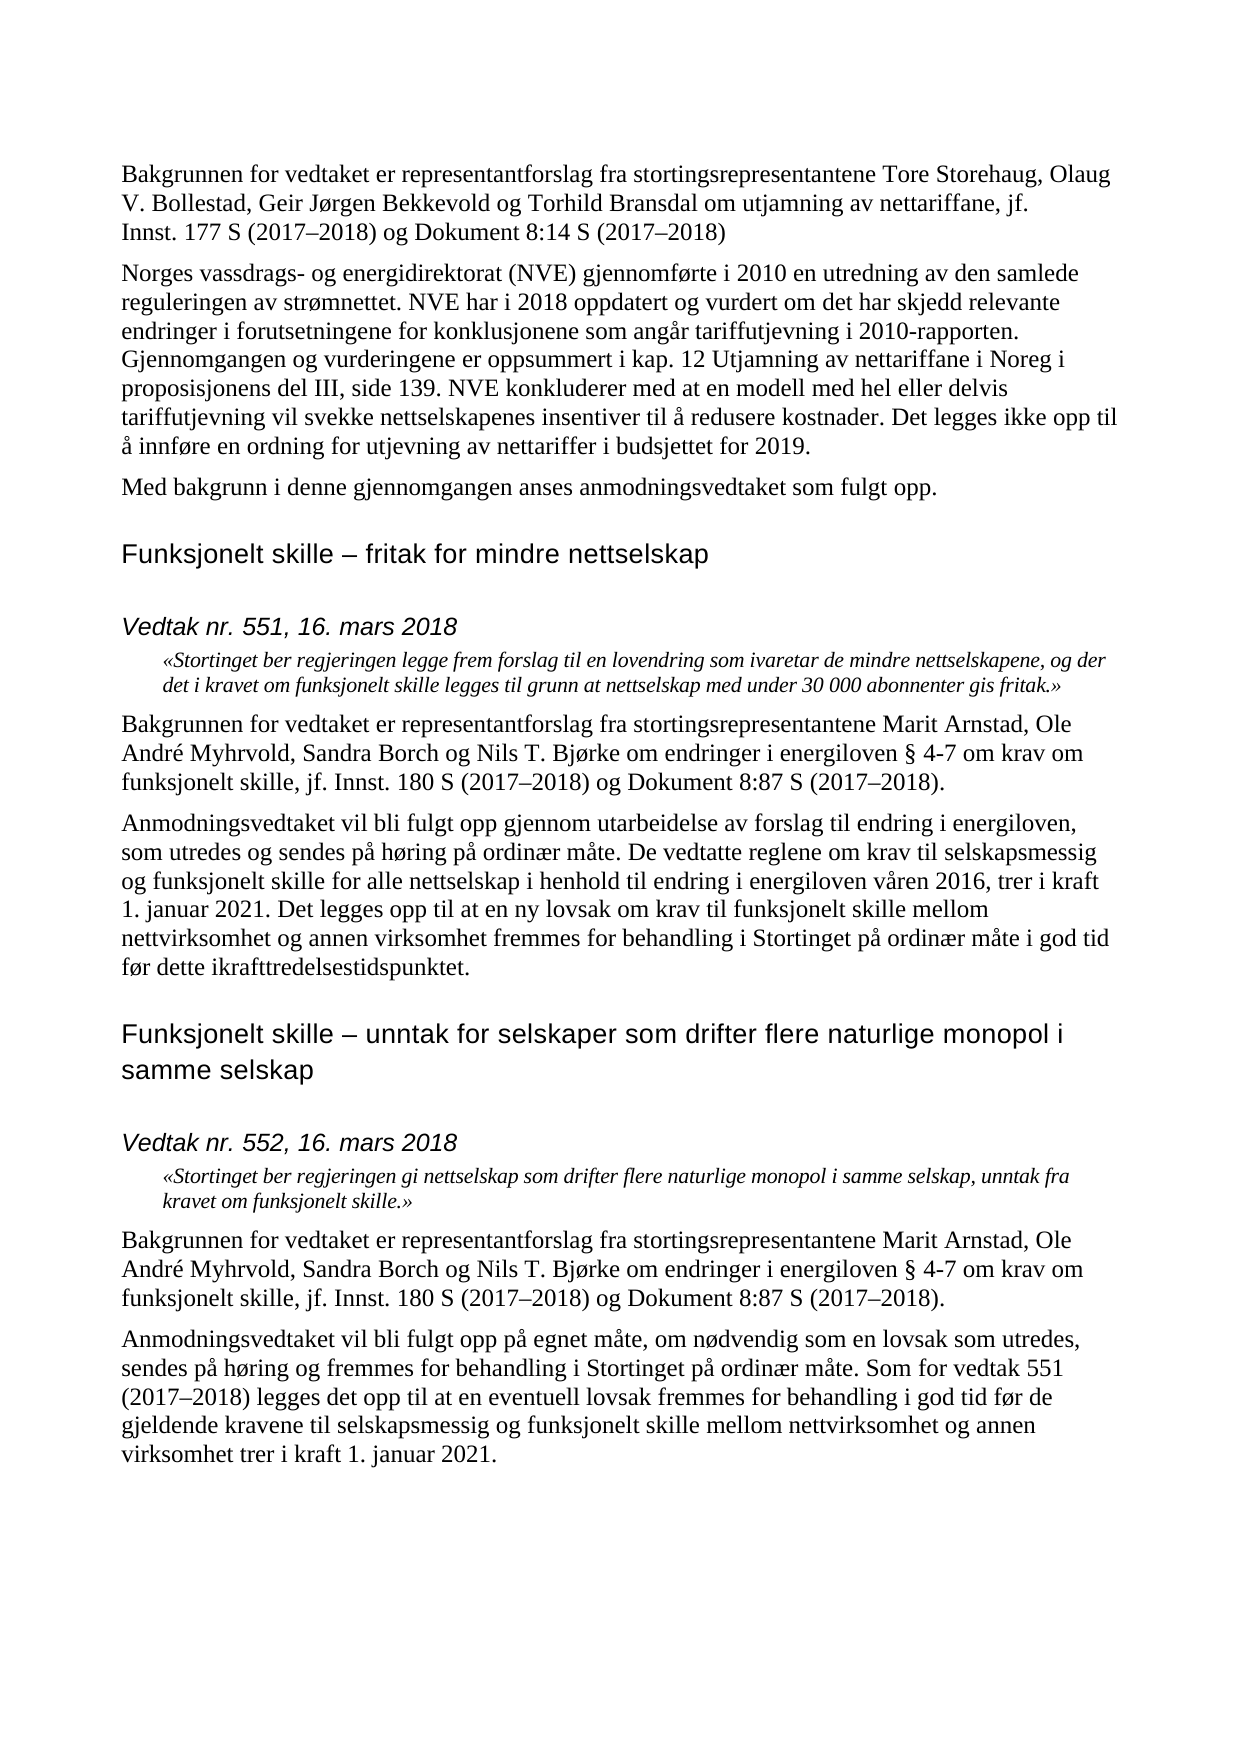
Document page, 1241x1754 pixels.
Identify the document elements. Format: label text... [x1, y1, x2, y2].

text «Stortinget ber regjeringen legge frem forslag til en lovendring som ivaretar de mindre nettselskapene, og der det i kravet om funksjonelt skille legges til grunn at nettselskap med under 30 000 abonnenter gis fritak.» [162, 647, 1119, 697]
text Anmodningsvedtaket vil bli fulgt opp gjennom utarbeidelse av forslag til endring i energiloven, som utredes og sendes på høring på ordinær måte. De vedtatte reglene om krav til selskapsmessig og funksjonelt skille for alle nettselskap i henhold til endring i energiloven våren 2016, trer i kraft 1. januar 2021. Det legges opp til at en ny lovsak om krav til funksjonelt skille mellom nettvirksomhet og annen virksomhet fremmes for behandling i Stortinget på ordinær måte i god tid før dette ikrafttredelsestidspunktet. [121, 808, 1119, 981]
text Med bakgrunn i denne gjennomgangen anses anmodningsvedtaket som fulgt opp. [121, 472, 1119, 501]
text Funksjonelt skille – fritak for mindre nettselskap [121, 538, 1119, 569]
text Bakgrunnen for vedtaket er representantforslag fra stortingsrepresentantene Tore Storehaug, Olaug V. Bollestad, Geir Jørgen Bekkevold og Torhild Bransdal om utjamning av nettariffane, jf. Innst. 177 S (2017–2018) og Dokument 8:14 S (2017–2018) [121, 159, 1119, 246]
text Anmodningsvedtaket vil bli fulgt opp på egnet måte, om nødvendig som en lovsak som utredes, sendes på høring og fremmes for behandling i Stortinget på ordinær måte. Som for vedtak 551 (2017–2018) legges det opp til at en eventuell lovsak fremmes for behandling i god tid før de gjeldende kravene til selskapsmessig og funksjonelt skille mellom nettvirksomhet og annen virksomhet trer i kraft 1. januar 2021. [121, 1324, 1119, 1468]
text Bakgrunnen for vedtaket er representantforslag fra stortingsrepresentantene Marit Arnstad, Ole André Myhrvold, Sandra Borch og Nils T. Bjørke om endringer i energiloven § 4-7 om krav om funksjonelt skille, jf. Innst. 180 S (2017–2018) og Dokument 8:87 S (2017–2018). [121, 709, 1119, 796]
text Norges vassdrags- og energidirektorat (NVE) gjennomførte i 2010 en utredning av den samlede reguleringen av strømnettet. NVE har i 2018 oppdatert og vurdert om det har skjedd relevante endringer i forutsetningene for konklusjonene som angår tariffutjevning i 2010-rapporten. Gjennomgangen og vurderingene er oppsummert i kap. 12 Utjamning av nettariffane i Noreg i proposisjonens del III, side 139. NVE konkluderer med at en modell med hel eller delvis tariffutjevning vil svekke nettselskapenes insentiver til å redusere kostnader. Det legges ikke opp til å innføre en ordning for utjevning av nettariffer i budsjettet for 2019. [121, 258, 1119, 459]
text Funksjonelt skille – unntak for selskaper som drifter flere naturlige monopol i samme selskap [121, 1018, 1119, 1086]
text «Stortinget ber regjeringen gi nettselskap som drifter flere naturlige monopol i samme selskap, unntak fra kravet om funksjonelt skille.» [162, 1163, 1119, 1213]
text Vedtak nr. 551, 16. mars 2018 [121, 612, 1119, 640]
text Bakgrunnen for vedtaket er representantforslag fra stortingsrepresentantene Marit Arnstad, Ole André Myhrvold, Sandra Borch og Nils T. Bjørke om endringer i energiloven § 4-7 om krav om funksjonelt skille, jf. Innst. 180 S (2017–2018) og Dokument 8:87 S (2017–2018). [121, 1226, 1119, 1312]
text Vedtak nr. 552, 16. mars 2018 [121, 1128, 1119, 1156]
